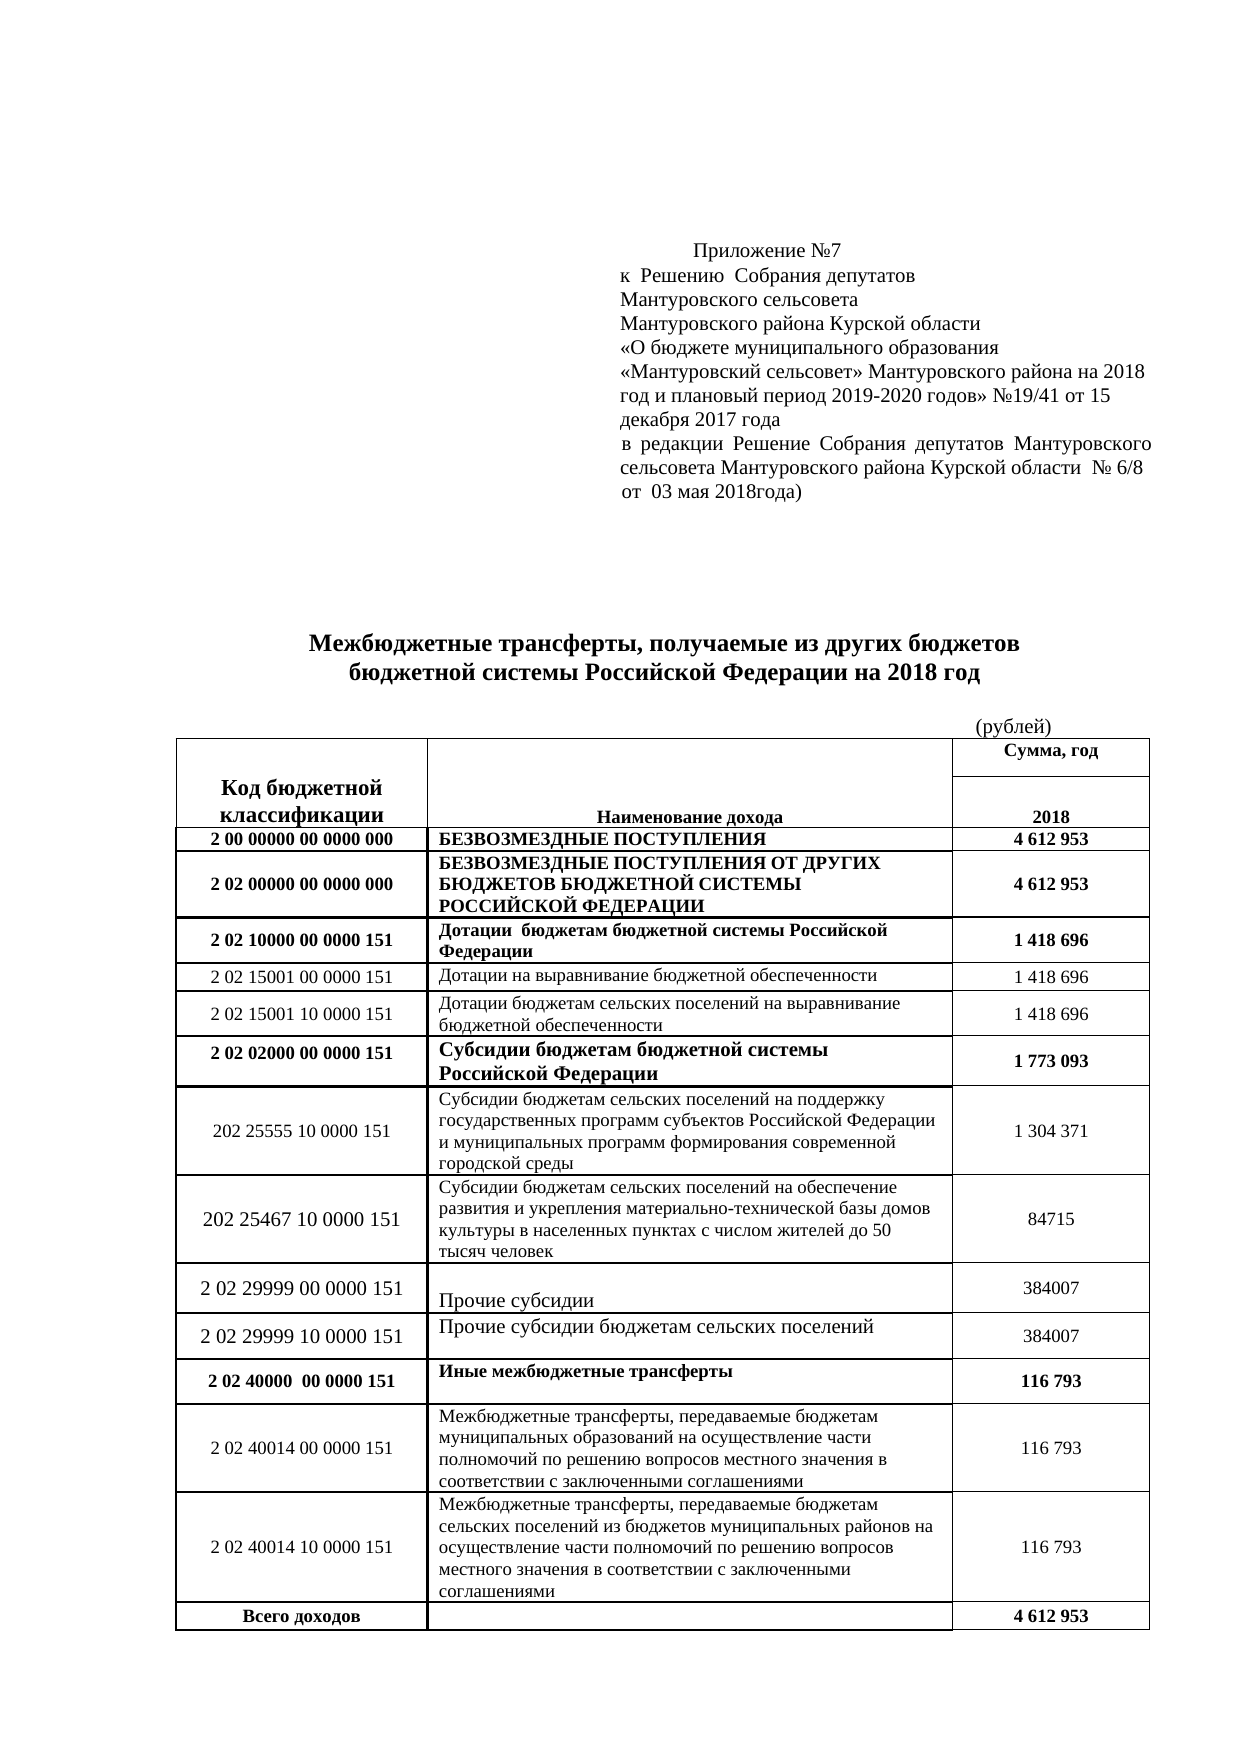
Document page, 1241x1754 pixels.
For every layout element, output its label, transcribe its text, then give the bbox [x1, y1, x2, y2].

table_cell БЕЗВОЗМЕЗДНЫЕ ПОСТУПЛЕНИЯ [429, 828, 952, 850]
text Приложение №7 [177, 238, 1152, 262]
text бюджетной системы Российской Федерации на 2018 год [177, 657, 1152, 685]
table_cell 2 02 10000 00 0000 151 [177, 919, 426, 962]
text Мантуровского сельсовета [546, 287, 1152, 311]
text Мантуровского района Курской области [546, 311, 1152, 335]
table_cell 2 00 00000 00 0000 000 [177, 828, 426, 850]
text (рублей) [177, 714, 1152, 738]
table_cell 116 793 [953, 1359, 1149, 1403]
text Межбюджетные трансферты, получаемые из других бюджетов [177, 628, 1152, 657]
table_cell Дотации бюджетам бюджетной системы Российской Федерации [429, 919, 952, 962]
text от 03 мая 2018года) [620, 479, 1152, 503]
table_header Сумма, год [953, 739, 1149, 776]
table_cell 116 793 [953, 1492, 1149, 1601]
table_cell 202 25555 10 0000 151 [177, 1088, 426, 1174]
table_cell Дотации бюджетам сельских поселений на выравнивание бюджетной обеспеченности [429, 992, 952, 1035]
table_cell 116 793 [953, 1404, 1149, 1491]
table_cell Субсидии бюджетам сельских поселений на поддержку государственных программ субъектов Российской Федерации и муниципальных программ формирования современной городской среды [429, 1088, 952, 1174]
table_cell 2 02 02000 00 0000 151 [177, 1037, 426, 1085]
text к Решению Собрания депутатов [546, 262, 1152, 287]
table_cell 2 02 40014 10 0000 151 [177, 1493, 426, 1601]
table_cell 1 304 371 [953, 1086, 1149, 1174]
table_cell Всего доходов [177, 1603, 426, 1629]
table_cell Субсидии бюджетам сельских поселений на обеспечение развития и укрепления материально-технической базы домов культуры в населенных пунктах с числом жителей до 50 тысяч человек [429, 1176, 952, 1262]
text в редакции Решение Собрания депутатов Мантуровского сельсовета Мантуровского района Курской области № 6/8 [620, 431, 1152, 479]
table_cell Прочие субсидии [429, 1264, 952, 1312]
table_cell 2 02 29999 10 0000 151 [177, 1314, 426, 1357]
table_cell 4 612 953 [953, 851, 1149, 916]
table_header Наименование дохода [428, 739, 952, 827]
table_cell 384007 [953, 1313, 1149, 1357]
table_cell 2 02 15001 10 0000 151 [177, 992, 426, 1035]
table_cell Межбюджетные трансферты, передаваемые бюджетам муниципальных образований на осуществление части полномочий по решению вопросов местного значения в соответствии с заключенными соглашениями [429, 1405, 952, 1491]
table_cell Межбюджетные трансферты, передаваемые бюджетам сельских поселений из бюджетов муниципальных районов на осуществление части полномочий по решению вопросов местного значения в соответствии с заключенными соглашениями [429, 1493, 952, 1601]
table_cell 84715 [953, 1175, 1149, 1262]
text «Мантуровский сельсовет» Мантуровского района на 2018 год и плановый период 2019-2020 годов» №19/41 от 15 декабря 2017 года [620, 359, 1152, 431]
table_cell 384007 [953, 1263, 1149, 1312]
table_cell 4 612 953 [953, 1602, 1149, 1629]
table_cell 2 02 15001 00 0000 151 [177, 964, 426, 990]
table_cell 1 418 696 [953, 918, 1149, 962]
table_cell 2 02 29999 00 0000 151 [177, 1264, 426, 1312]
table_cell 4 612 953 [953, 828, 1149, 850]
table_cell 1 773 093 [953, 1036, 1149, 1085]
table_cell Иные межбюджетные трансферты [429, 1360, 952, 1403]
table_cell 2 02 00000 00 0000 000 [177, 852, 426, 916]
table_cell 2 02 40014 00 0000 151 [177, 1405, 426, 1491]
table_header Код бюджетной классификации [177, 739, 427, 827]
table_cell Дотации на выравнивание бюджетной обеспеченности [429, 964, 952, 990]
table_cell 1 418 696 [953, 991, 1149, 1035]
text «О бюджете муниципального образования [620, 335, 1152, 359]
table_cell Субсидии бюджетам бюджетной системы Российской Федерации [429, 1037, 952, 1085]
table_cell Прочие субсидии бюджетам сельских поселений [429, 1314, 952, 1357]
table_cell 2018 [953, 777, 1149, 827]
table_cell 2 02 40000 00 0000 151 [177, 1360, 426, 1403]
table_cell БЕЗВОЗМЕЗДНЫЕ ПОСТУПЛЕНИЯ ОТ ДРУГИХ БЮДЖЕТОВ БЮДЖЕТНОЙ СИСТЕМЫ РОССИЙСКОЙ ФЕДЕРАЦИИ [429, 852, 952, 916]
table_cell 202 25467 10 0000 151 [177, 1176, 426, 1262]
table_cell [429, 1603, 952, 1629]
table_cell 1 418 696 [953, 963, 1149, 990]
